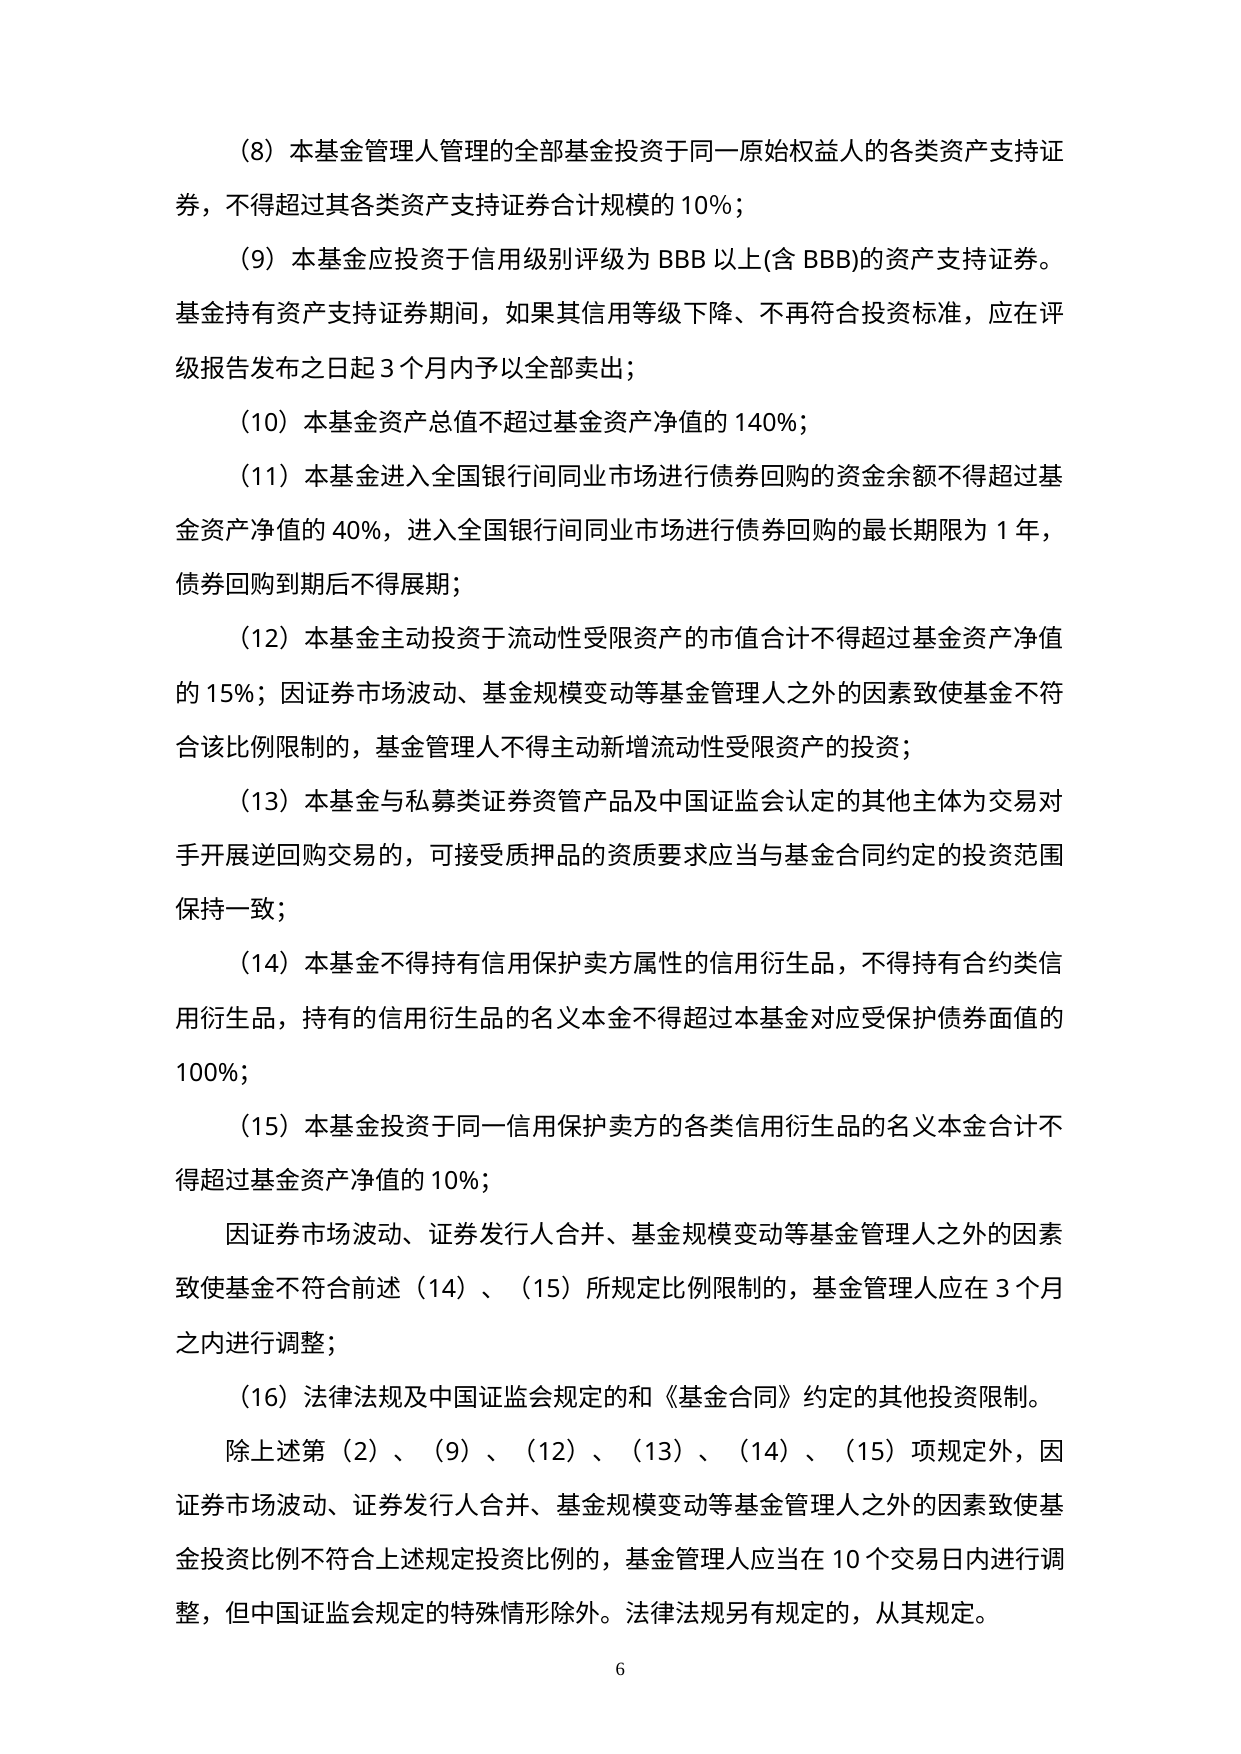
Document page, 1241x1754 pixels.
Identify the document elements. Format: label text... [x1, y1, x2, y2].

text （10）本基金资产总值不超过基金资产净值的140%； [175, 384, 1065, 438]
text （8）本基金管理人管理的全部基金投资于同一原始权益人的各类资产支持证券，不得超过其各类资产支持证券合计规模的10％； [175, 113, 1065, 222]
text 因证券市场波动、证券发行人合并、基金规模变动等基金管理人之外的因素致使基金不符合前述（14）、（15）所规定比例限制的，基金管理人应在3个月之内进行调整； [175, 1197, 1065, 1359]
text （16）法律法规及中国证监会规定的和《基金合同》约定的其他投资限制。 [175, 1359, 1065, 1413]
text （11）本基金进入全国银行间同业市场进行债券回购的资金余额不得超过基金资产净值的40%，进入全国银行间同业市场进行债券回购的最长期限为1年，债券回购到期后不得展期； [175, 438, 1065, 601]
text （9）本基金应投资于信用级别评级为BBB以上(含BBB)的资产支持证券。基金持有资产支持证券期间，如果其信用等级下降、不再符合投资标准，应在评级报告发布之日起3个月内予以全部卖出； [175, 222, 1065, 384]
text （12）本基金主动投资于流动性受限资产的市值合计不得超过基金资产净值的15%；因证券市场波动、基金规模变动等基金管理人之外的因素致使基金不符合该比例限制的，基金管理人不得主动新增流动性受限资产的投资； [175, 601, 1065, 763]
text （13）本基金与私募类证券资管产品及中国证监会认定的其他主体为交易对手开展逆回购交易的，可接受质押品的资质要求应当与基金合同约定的投资范围保持一致； [175, 763, 1065, 926]
text （15）本基金投资于同一信用保护卖方的各类信用衍生品的名义本金合计不得超过基金资产净值的10%； [175, 1088, 1065, 1197]
text 除上述第（2）、（9）、（12）、（13）、（14）、（15）项规定外，因证券市场波动、证券发行人合并、基金规模变动等基金管理人之外的因素致使基金投资比例不符合上述规定投资比例的，基金管理人应当在10个交易日内进行调整，但中国证监会规定的特殊情形除外。法律法规另有规定的，从其规定。 [175, 1413, 1065, 1630]
text （14）本基金不得持有信用保护卖方属性的信用衍生品，不得持有合约类信用衍生品，持有的信用衍生品的名义本金不得超过本基金对应受保护债券面值的100%； [175, 926, 1065, 1088]
